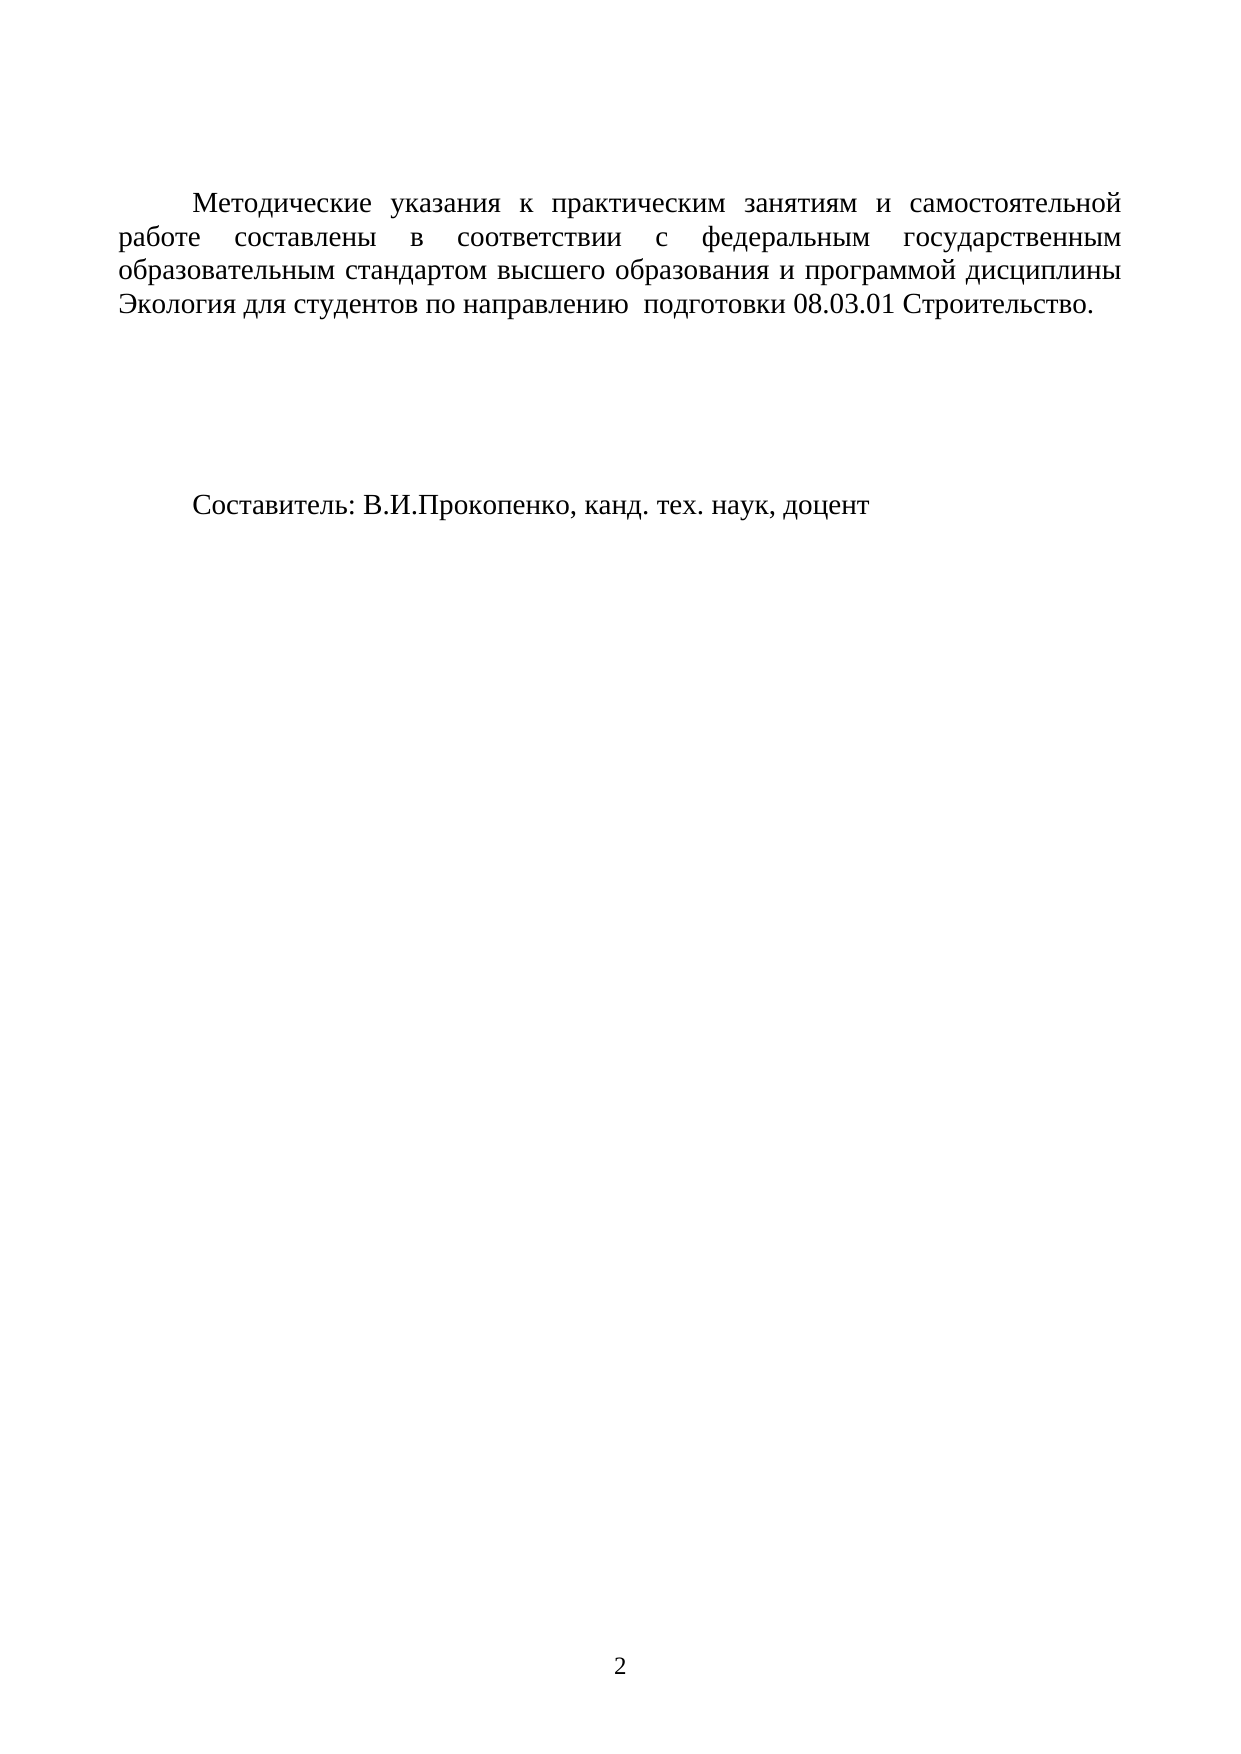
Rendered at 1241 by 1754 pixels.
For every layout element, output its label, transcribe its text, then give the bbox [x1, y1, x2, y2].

text Составитель: В.И.Прокопенко, канд. тех. наук, доцент [118, 487, 1122, 521]
text Методические указания к практическим занятиям и самостоятельной работе составлены в соответствии с федеральным государственным образовательным стандартом высшего образования и программой дисциплины Экология для студентов по направлению подготовки 08.03.01 Строительство. [118, 185, 1122, 319]
